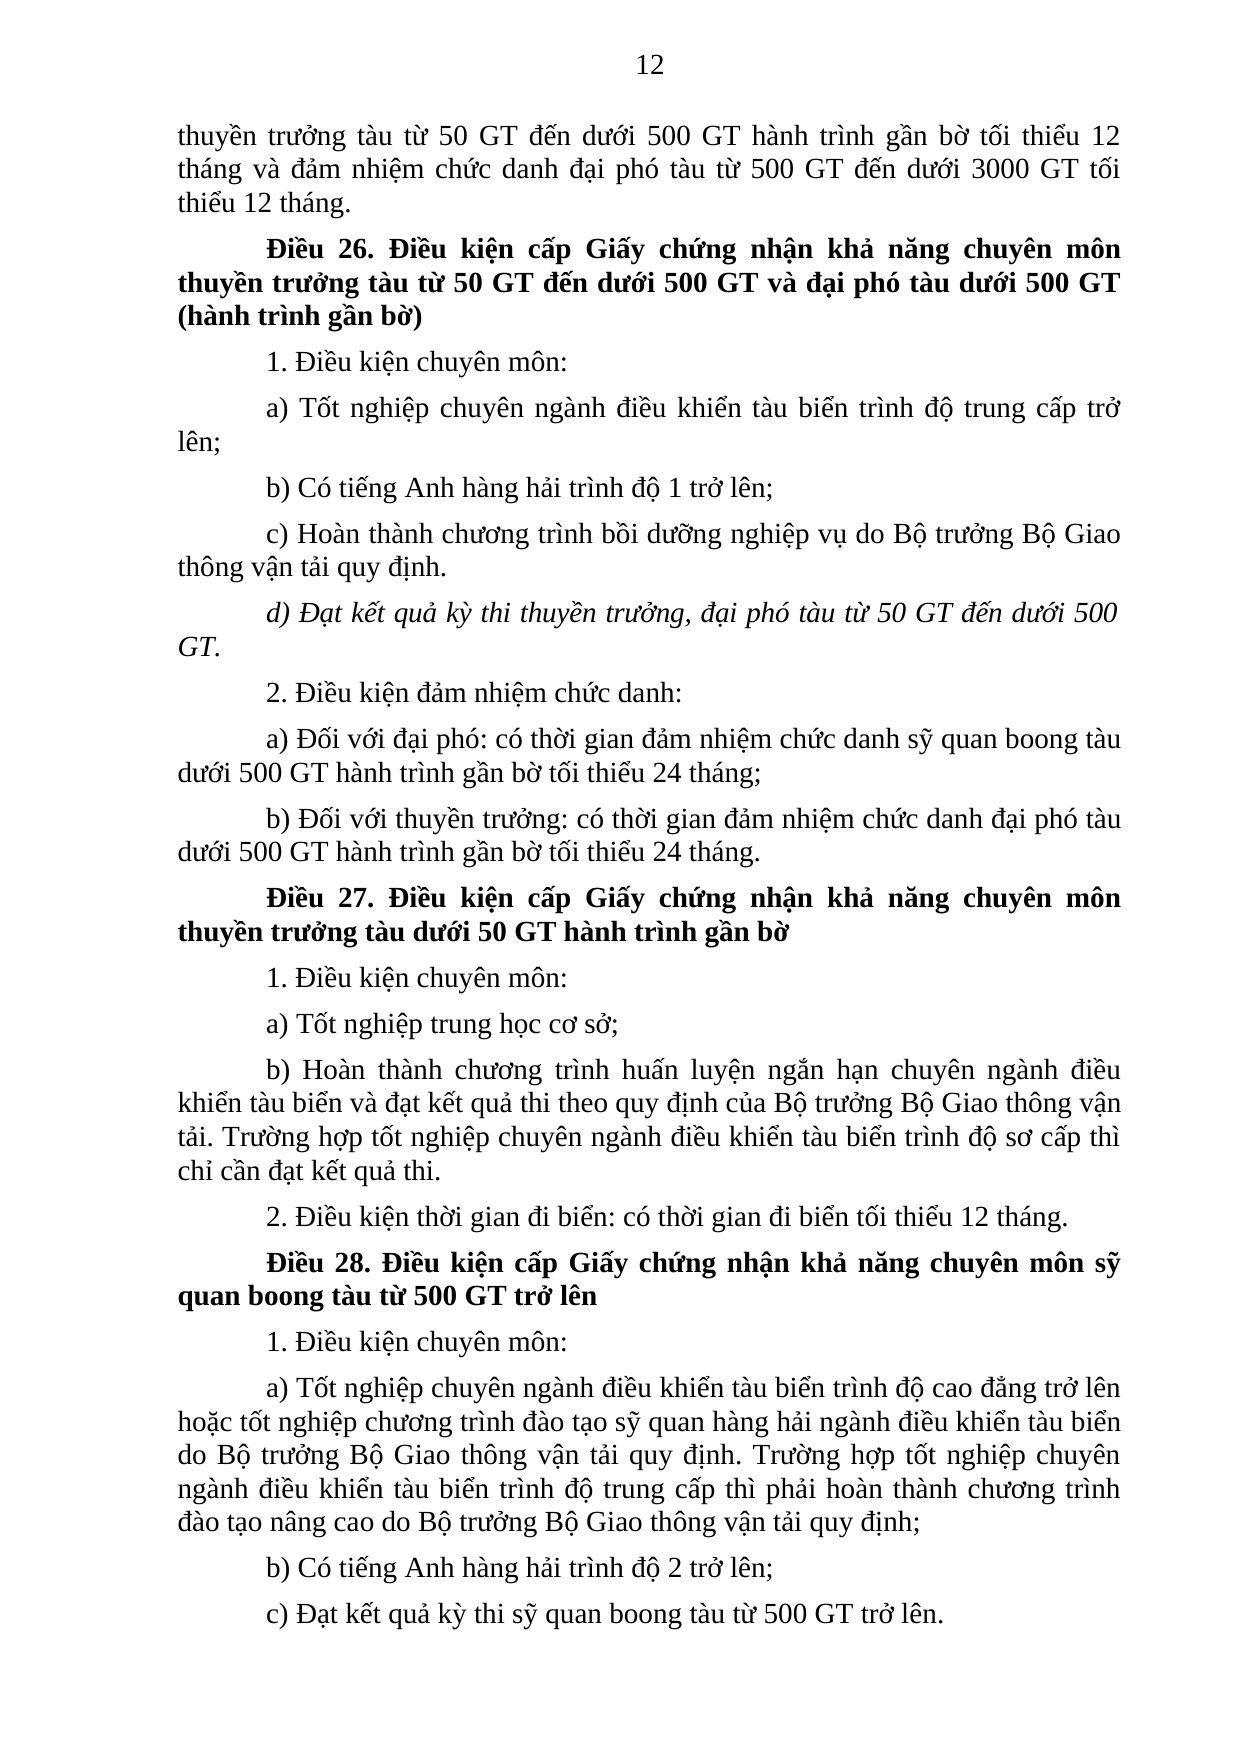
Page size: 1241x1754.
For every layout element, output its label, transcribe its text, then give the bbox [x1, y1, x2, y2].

text b) Có tiếng Anh hàng hải trình độ 2 trở lên; [177, 1551, 1122, 1584]
text b) Hoàn thành chương trình huấn luyện ngắn hạn chuyên ngành điều khiển tàu biển và đạt kết quả thi theo quy định của Bộ trưởng Bộ Giao thông vận tải. Trường hợp tốt nghiệp chuyên ngành điều khiển tàu biển trình độ sơ cấp thì chỉ cần đạt kết quả thi. [177, 1052, 1122, 1186]
text c) Hoàn thành chương trình bồi dưỡng nghiệp vụ do Bộ trưởng Bộ Giao thông vận tải quy định. [177, 516, 1122, 583]
text Điều 27. Điều kiện cấp Giấy chứng nhận khả năng chuyên môn thuyền trưởng tàu dưới 50 GT hành trình gần bờ [177, 880, 1122, 947]
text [177, 118, 1122, 219]
text c) Đạt kết quả kỳ thi sỹ quan boong tàu từ 500 GT trở lên. [177, 1597, 1122, 1630]
text 1. Điều kiện chuyên môn: [177, 1324, 1122, 1358]
text Điều 26. Điều kiện cấp Giấy chứng nhận khả năng chuyên môn thuyền trưởng tàu từ 50 GT đến dưới 500 GT và đại phó tàu dưới 500 GT (hành trình gần bờ) [177, 231, 1122, 332]
text b) Đối với thuyền trưởng: có thời gian đảm nhiệm chức danh đại phó tàu dưới 500 GT hành trình gần bờ tối thiểu 24 tháng. [177, 801, 1122, 868]
text 1. Điều kiện chuyên môn: [177, 960, 1122, 993]
text 2. Điều kiện thời gian đi biển: có thời gian đi biển tối thiểu 12 tháng. [177, 1199, 1122, 1232]
text d) Đạt kết quả kỳ thi thuyền trưởng, đại phó tàu từ 50 GT đến dưới 500 GT. [177, 596, 1122, 663]
text a) Tốt nghiệp trung học cơ sở; [177, 1006, 1122, 1039]
text 1. Điều kiện chuyên môn: [177, 344, 1122, 378]
text 2. Điều kiện đảm nhiệm chức danh: [177, 675, 1122, 709]
text b) Có tiếng Anh hàng hải trình độ 1 trở lên; [177, 470, 1122, 503]
text a) Đối với đại phó: có thời gian đảm nhiệm chức danh sỹ quan boong tàu dưới 500 GT hành trình gần bờ tối thiểu 24 tháng; [177, 721, 1122, 788]
text a) Tốt nghiệp chuyên ngành điều khiển tàu biển trình độ trung cấp trở lên; [177, 390, 1122, 457]
text a) Tốt nghiệp chuyên ngành điều khiển tàu biển trình độ cao đẳng trở lên hoặc tốt nghiệp chương trình đào tạo sỹ quan hàng hải ngành điều khiển tàu biển do Bộ trưởng Bộ Giao thông vận tải quy định. Trường hợp tốt nghiệp chuyên ngành điều khiển tàu biển trình độ trung cấp thì phải hoàn thành chương trình đào tạo nâng cao do Bộ trưởng Bộ Giao thông vận tải quy định; [177, 1370, 1122, 1538]
text Điều 28. Điều kiện cấp Giấy chứng nhận khả năng chuyên môn sỹ quan boong tàu từ 500 GT trở lên [177, 1245, 1122, 1312]
